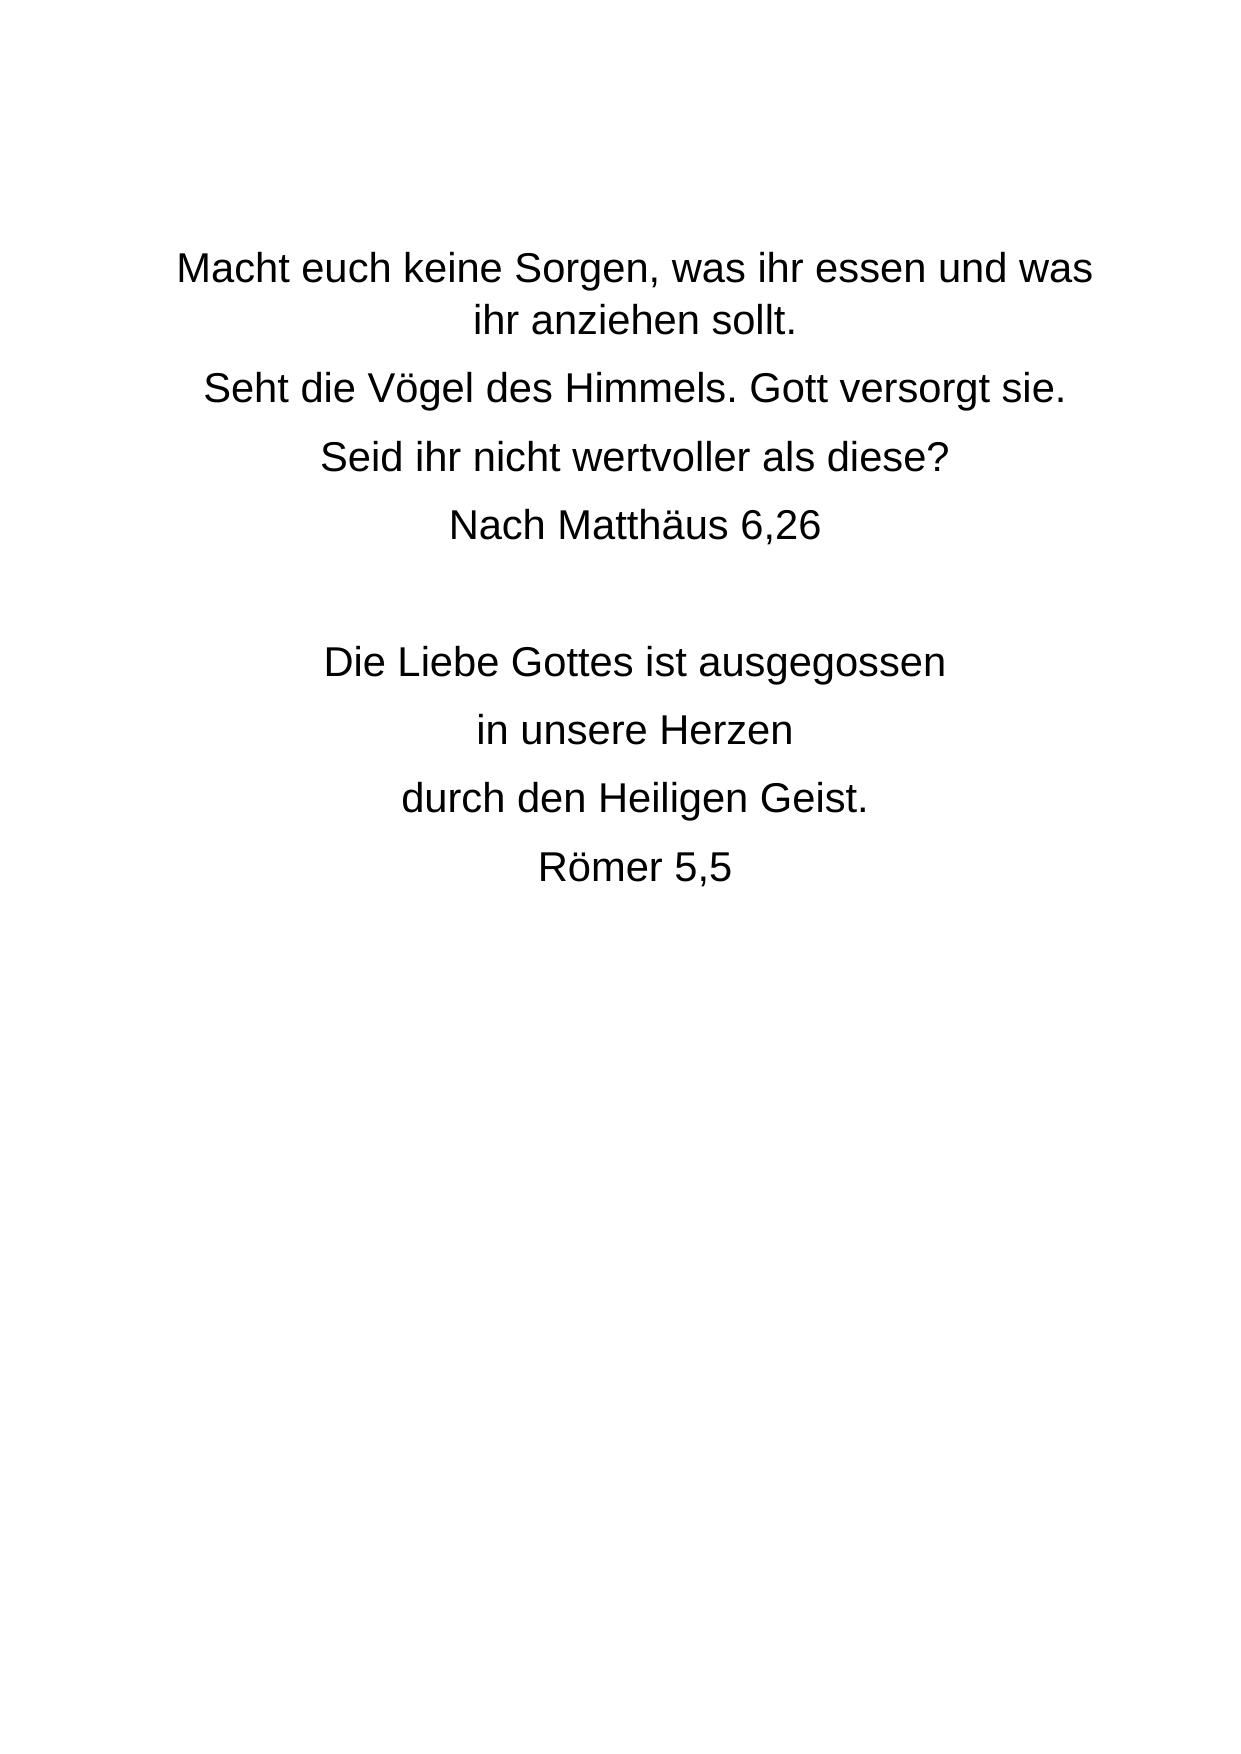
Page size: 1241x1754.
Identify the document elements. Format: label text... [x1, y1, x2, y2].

text Die Liebe Gottes ist ausgegossen [148, 637, 1122, 685]
text Römer 5,5 [148, 842, 1122, 890]
text durch den Heiligen Geist. [148, 773, 1122, 821]
text in unsere Herzen [148, 705, 1122, 753]
text Seid ihr nicht wertvoller als diese? [148, 432, 1122, 480]
text Seht die Vögel des Himmels. Gott versorgt sie. [148, 363, 1122, 411]
text Nach Matthäus 6,26 [148, 500, 1122, 548]
text Macht euch keine Sorgen, was ihr essen und was ihr anziehen sollt. [148, 243, 1122, 343]
